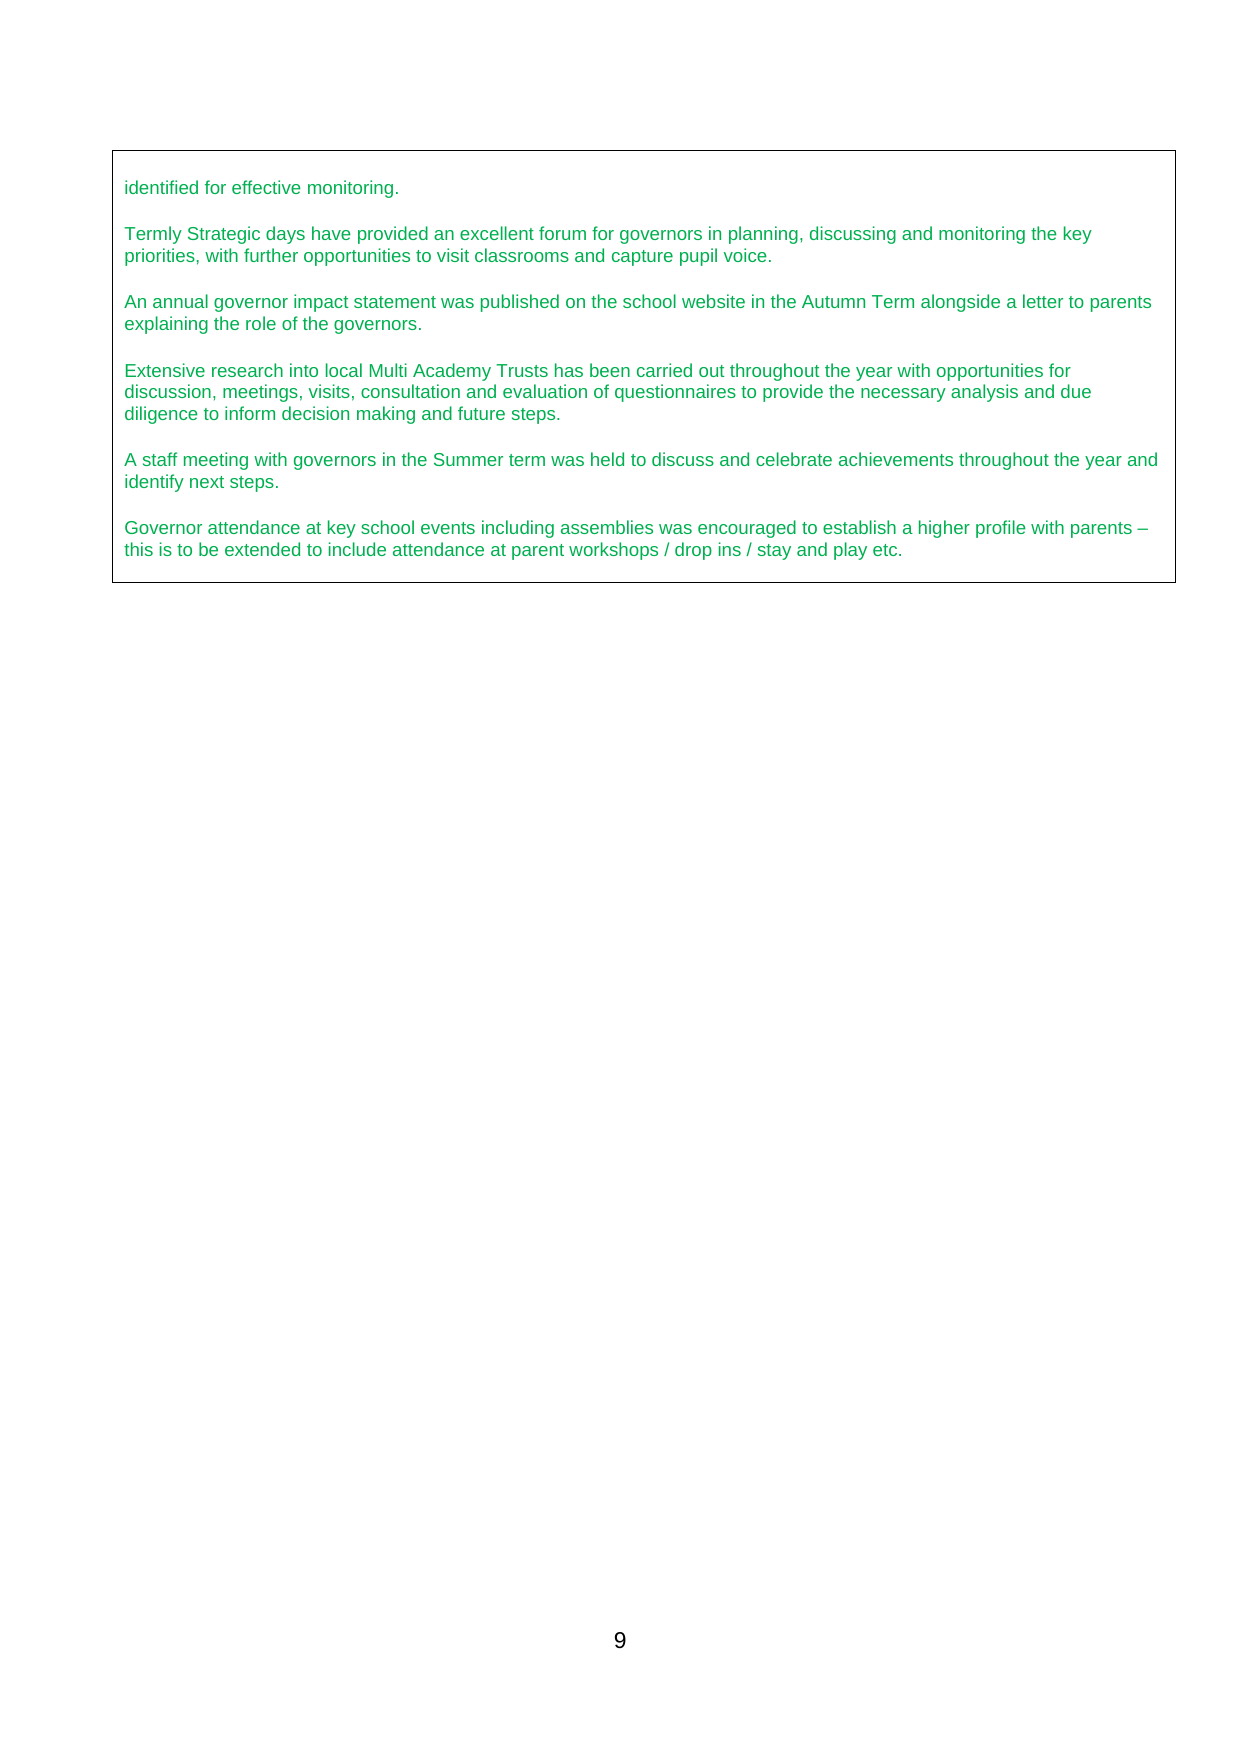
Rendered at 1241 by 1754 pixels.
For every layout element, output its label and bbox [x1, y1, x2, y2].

table_cell [113, 151, 1175, 582]
